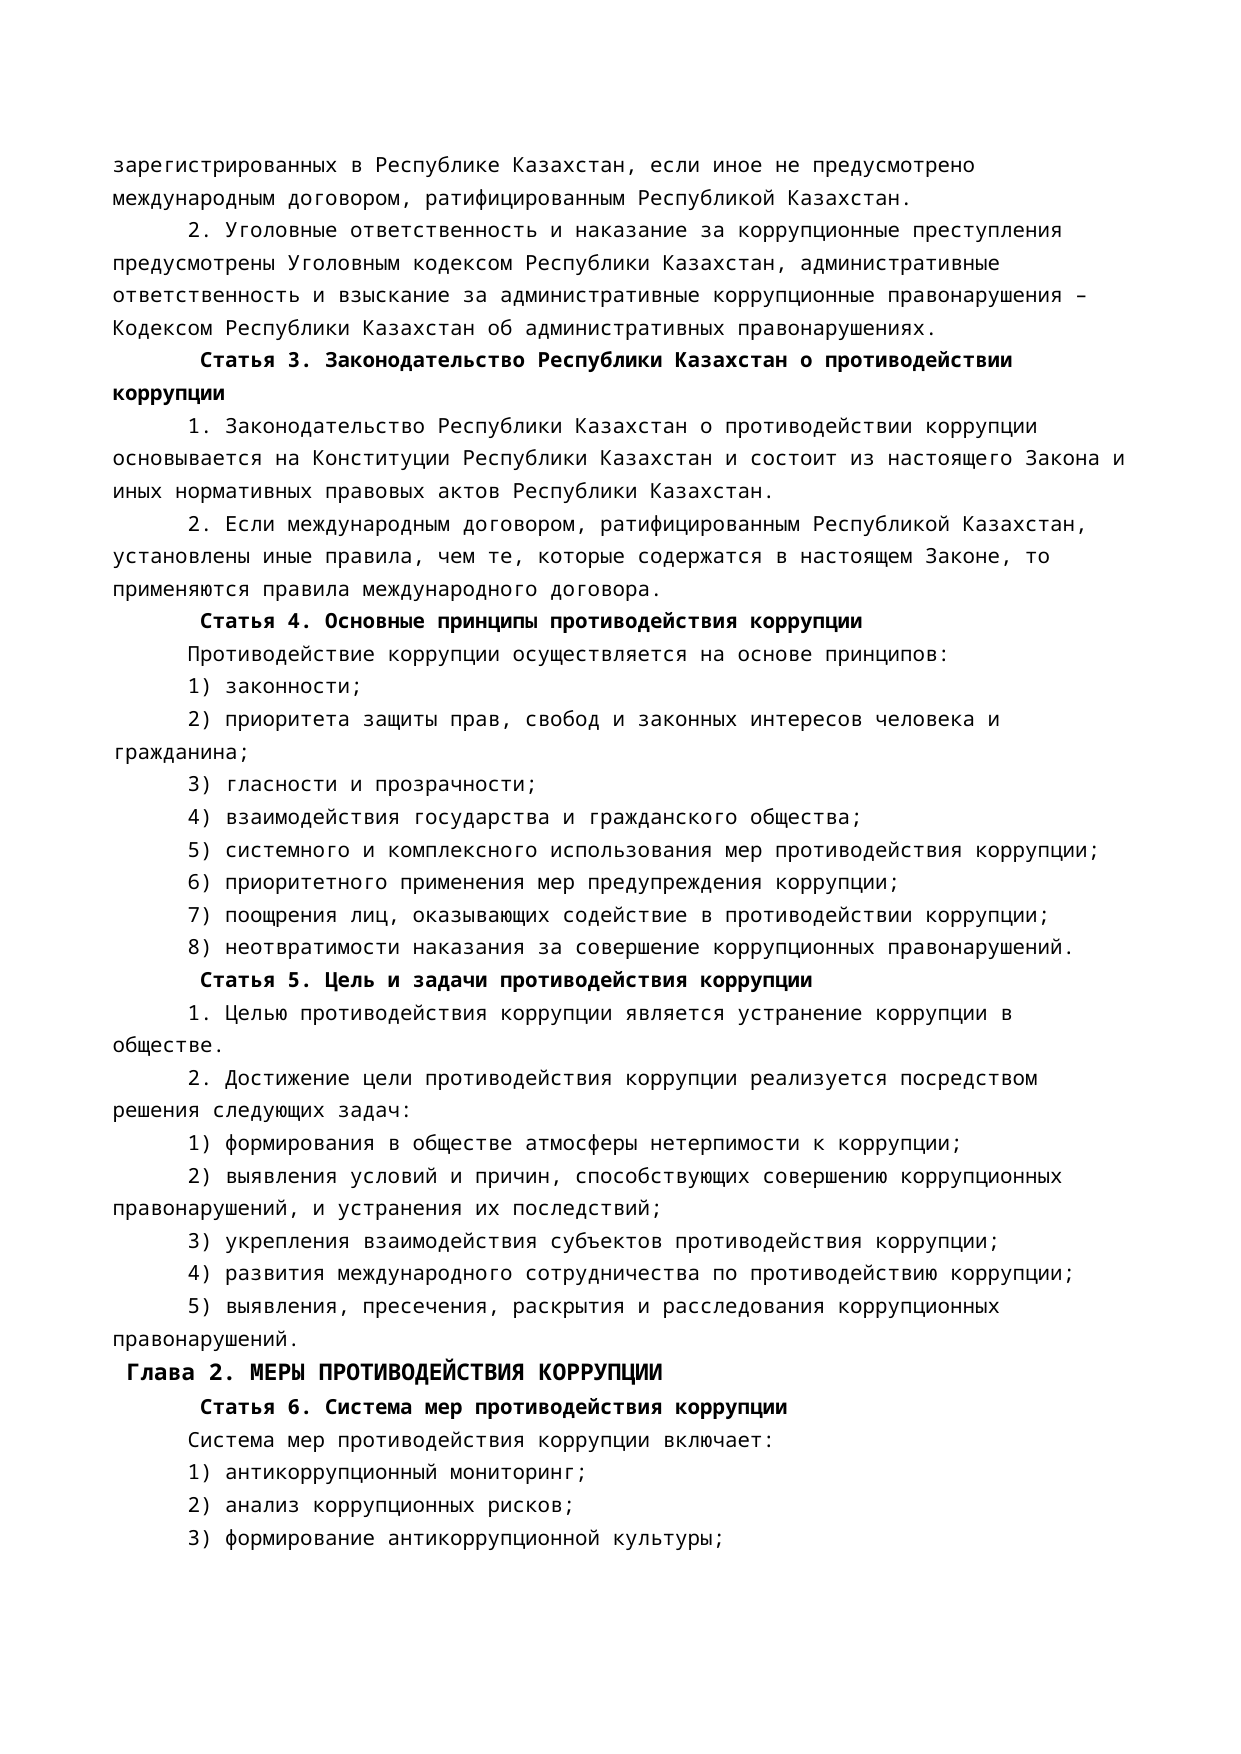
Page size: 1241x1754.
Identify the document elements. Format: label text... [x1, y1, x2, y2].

text 5) системного и комплексного использования мер противодействия коррупции; [112, 835, 1128, 863]
text 6) приоритетного применения мер предупреждения коррупции; [112, 867, 1128, 896]
text Статья 3. Законодательство Республики Казахстан о противодействии коррупции [112, 346, 1128, 407]
text 1) антикоррупционный мониторинг; [112, 1457, 1128, 1486]
text 4) взаимодействия государства и гражданского общества; [112, 802, 1128, 831]
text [112, 150, 1128, 211]
text 7) поощрения лиц, оказывающих содействие в противодействии коррупции; [112, 900, 1128, 928]
text 8) неотвратимости наказания за совершение коррупционных правонарушений. [112, 932, 1128, 961]
text 2. Уголовные ответственность и наказание за коррупционные преступления предусмотрены Уголовным кодексом Республики Казахстан, административные ответственность и взыскание за административные коррупционные правонарушения – Кодексом Республики Казахстан об административных правонарушениях. [112, 215, 1128, 341]
text Глава 2. МЕРЫ ПРОТИВОДЕЙСТВИЯ КОРРУПЦИИ [112, 1356, 1128, 1388]
text Статья 4. Основные принципы противодействия коррупции [112, 606, 1128, 635]
text Статья 6. Система мер противодействия коррупции [112, 1392, 1128, 1421]
text 1. Целью противодействия коррупции является устранение коррупции в обществе. [112, 998, 1128, 1059]
text Противодействие коррупции осуществляется на основе принципов: [112, 639, 1128, 667]
text 1) законности; [112, 672, 1128, 700]
text Система мер противодействия коррупции включает: [112, 1425, 1128, 1453]
text 1) формирования в обществе атмосферы нетерпимости к коррупции; [112, 1128, 1128, 1157]
text 2) анализ коррупционных рисков; [112, 1490, 1128, 1518]
text 3) укрепления взаимодействия субъектов противодействия коррупции; [112, 1226, 1128, 1254]
text 4) развития международного сотрудничества по противодействию коррупции; [112, 1258, 1128, 1287]
text 3) формирование антикоррупционной культуры; [112, 1523, 1128, 1551]
text 2. Достижение цели противодействия коррупции реализуется посредством решения следующих задач: [112, 1063, 1128, 1124]
text 2) выявления условий и причин, способствующих совершению коррупционных правонарушений, и устранения их последствий; [112, 1161, 1128, 1222]
text 5) выявления, пресечения, раскрытия и расследования коррупционных правонарушений. [112, 1291, 1128, 1352]
text Статья 5. Цель и задачи противодействия коррупции [112, 965, 1128, 993]
text 2) приоритета защиты прав, свобод и законных интересов человека и гражданина; [112, 704, 1128, 765]
text 1. Законодательство Республики Казахстан о противодействии коррупции основывается на Конституции Республики Казахстан и состоит из настоящего Закона и иных нормативных правовых актов Республики Казахстан. [112, 411, 1128, 504]
text 2. Если международным договором, ратифицированным Республикой Казахстан, установлены иные правила, чем те, которые содержатся в настоящем Законе, то применяются правила международного договора. [112, 509, 1128, 602]
text 3) гласности и прозрачности; [112, 769, 1128, 798]
